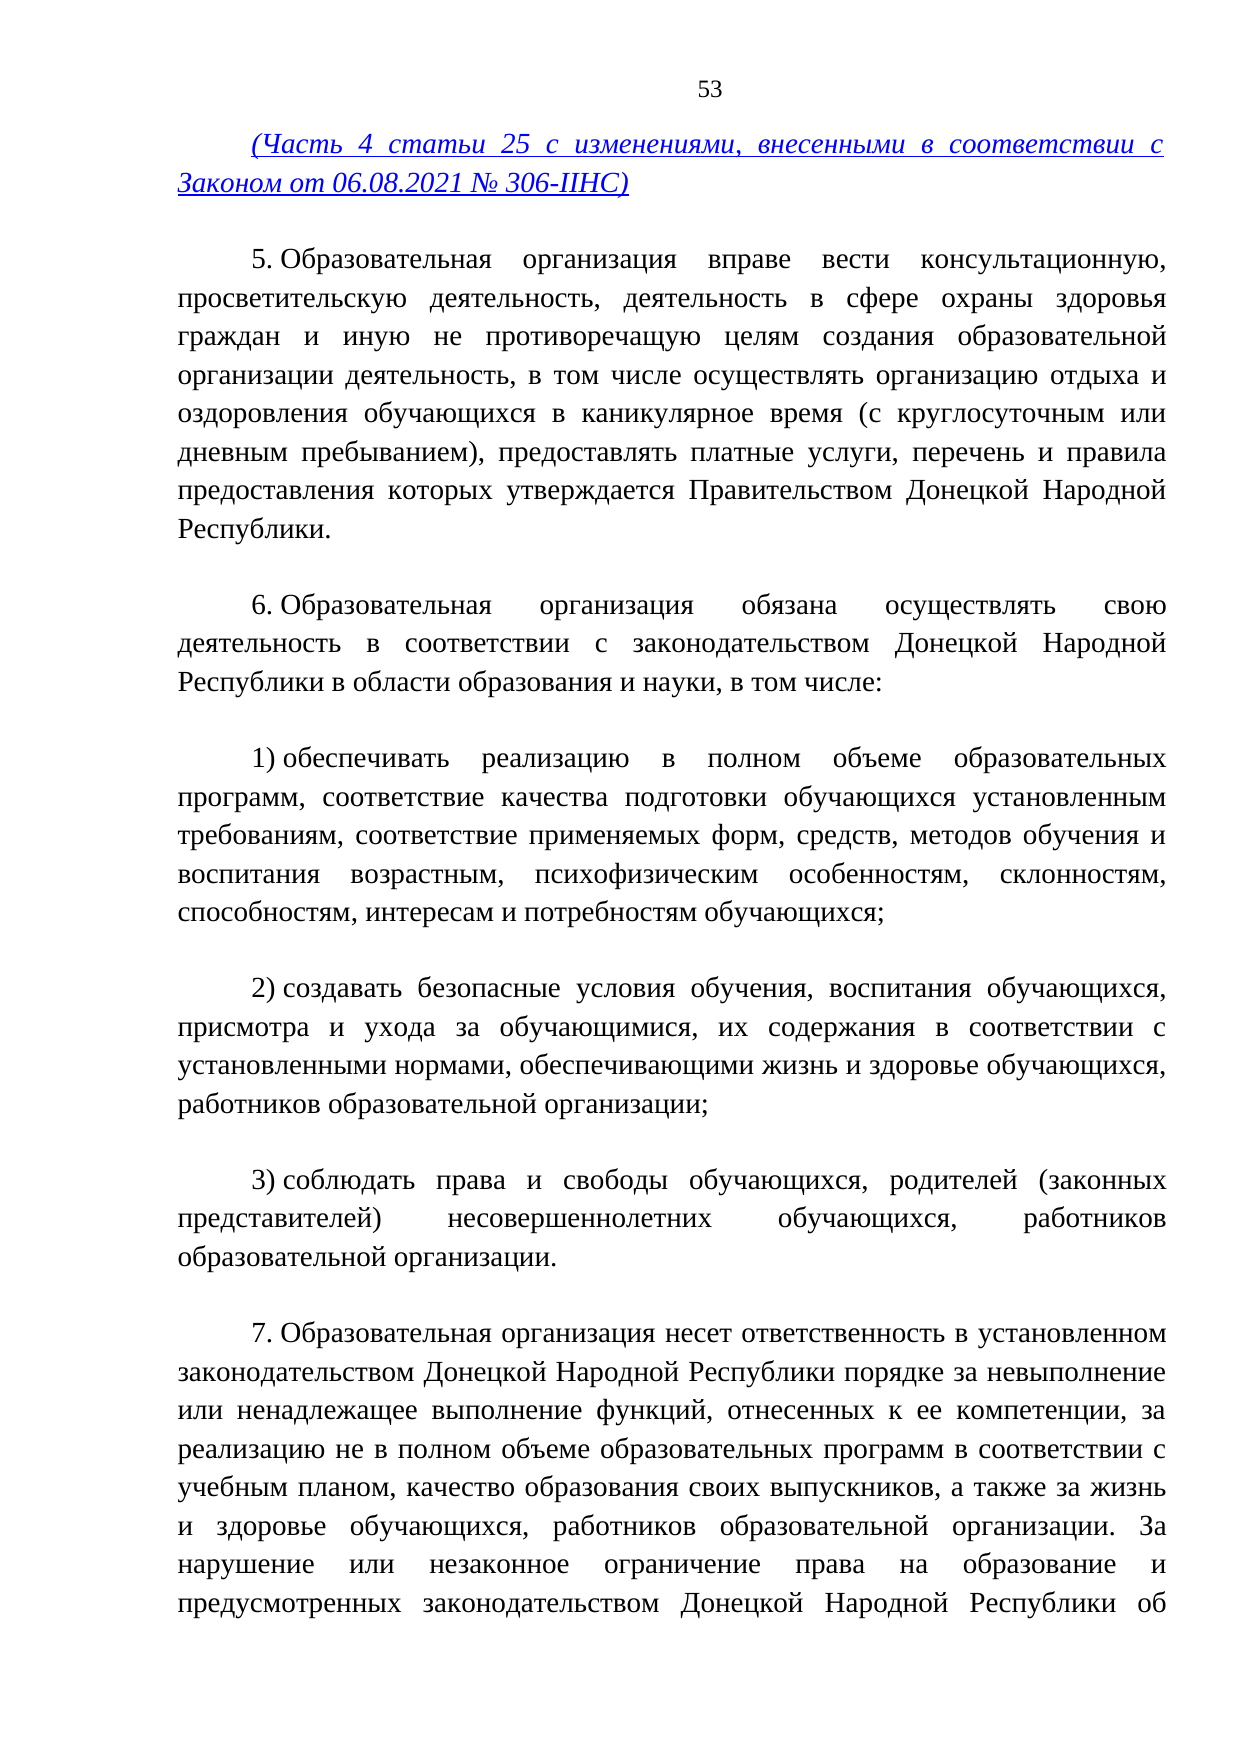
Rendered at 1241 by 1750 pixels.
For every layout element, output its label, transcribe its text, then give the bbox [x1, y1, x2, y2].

text 5. Образовательная организация вправе вести консультационную, просветительскую деятельность, деятельность в сфере охраны здоровья граждан и иную не противоречащую целям создания образовательной организации деятельность, в том числе осуществлять организацию отдыха и оздоровления обучающихся в каникулярное время (с круглосуточным или дневным пребыванием), предоставлять платные услуги, перечень и правила предоставления которых утверждается Правительством Донецкой Народной Республики. [177, 241, 1167, 544]
text 6. Образовательная организация обязана осуществлять свою деятельность в соответствии с законодательством Донецкой Народной Республики в области образования и науки, в том числе: [177, 587, 1167, 698]
text 3) соблюдать права и свободы обучающихся, родителей (законных представителей) несовершеннолетних обучающихся, работников образовательной организации. [177, 1162, 1167, 1273]
text 1) обеспечивать реализацию в полном объеме образовательных программ, соответствие качества подготовки обучающихся установленным требованиям, соответствие применяемых форм, средств, методов обучения и воспитания возрастным, психофизическим особенностям, склонностям, способностям, интересам и потребностям обучающихся; [177, 740, 1167, 928]
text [177, 1315, 1167, 1618]
text 2) создавать безопасные условия обучения, воспитания обучающихся, присмотра и ухода за обучающимися, их содержания в соответствии с установленными нормами, обеспечивающими жизнь и здоровье обучающихся, работников образовательной организации; [177, 970, 1167, 1119]
text (Часть 4 статьи 25 с изменениями, внесенными в соответствии с Законом от 06.08.2021 № 306-IIНС) [177, 127, 1167, 199]
